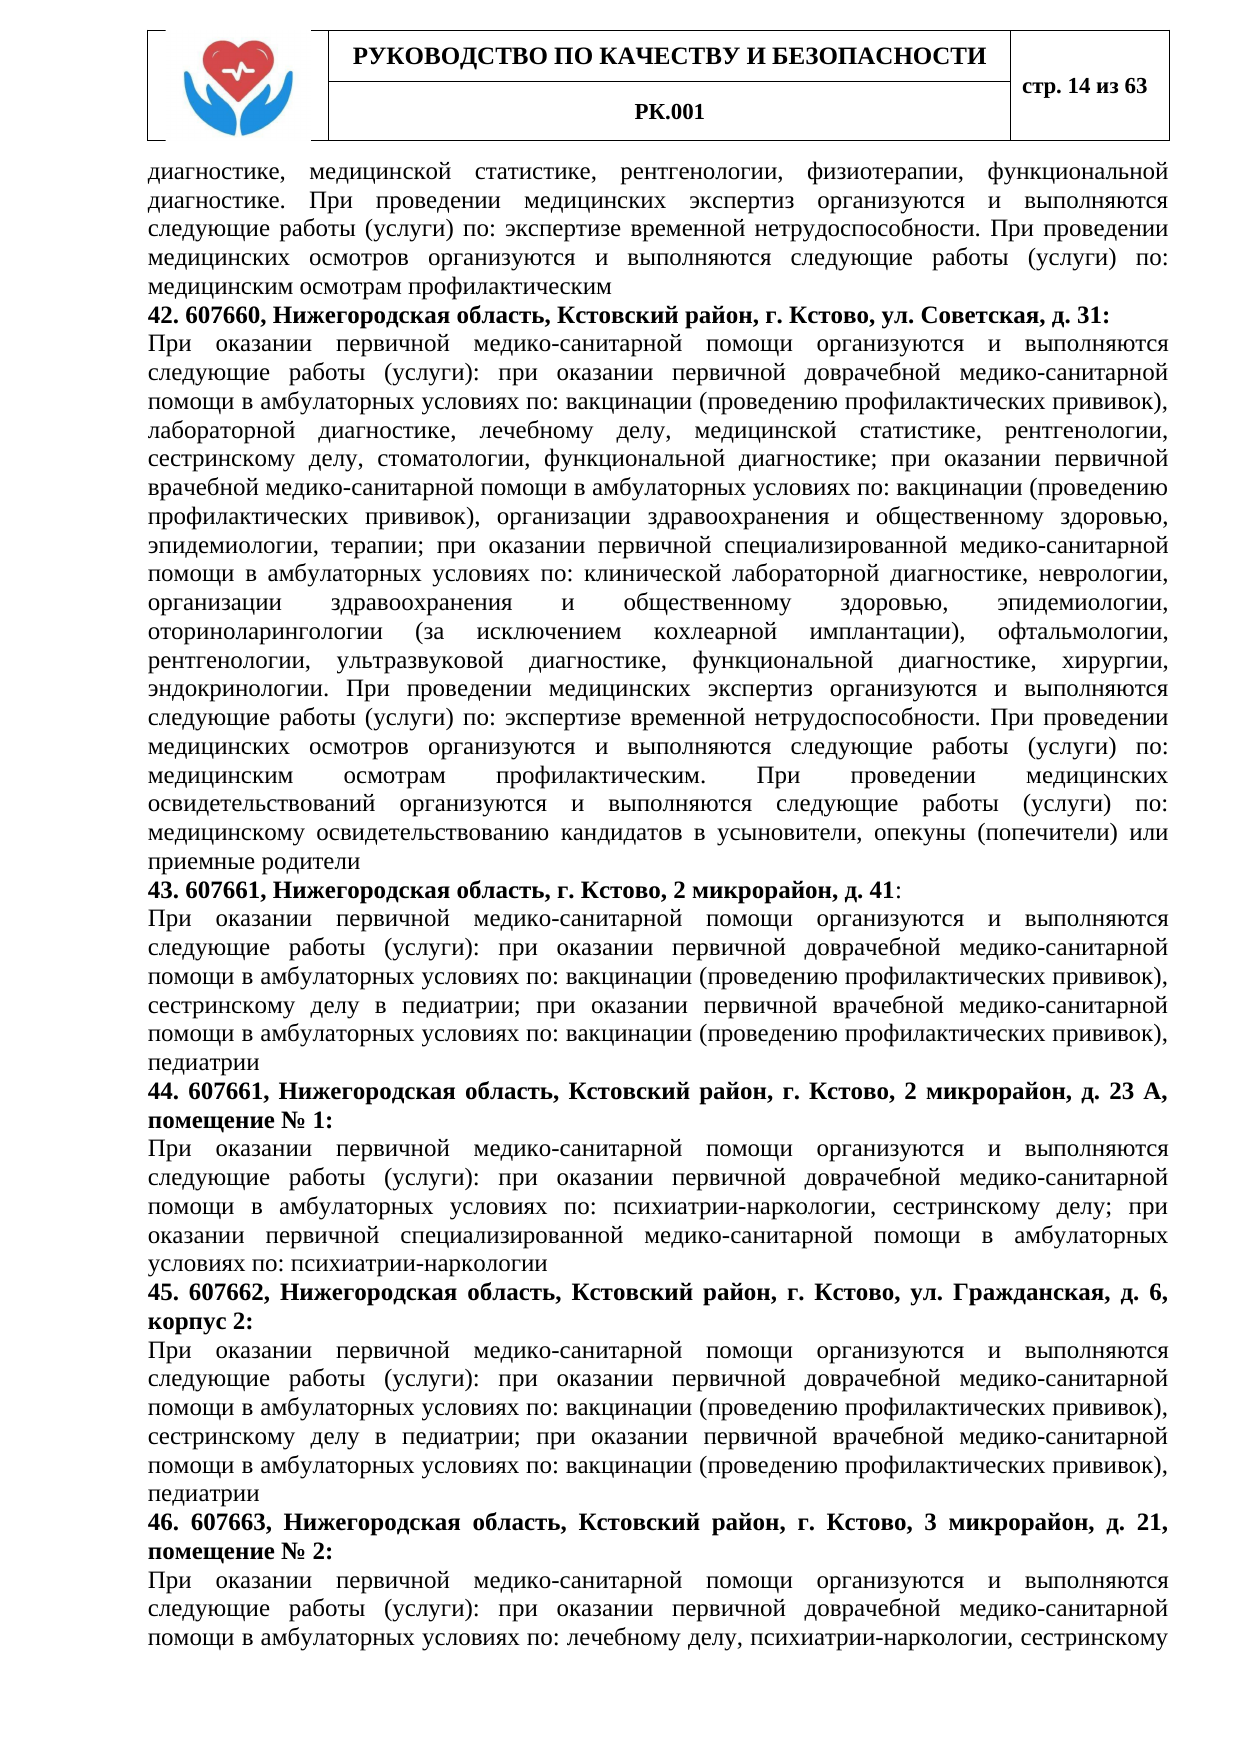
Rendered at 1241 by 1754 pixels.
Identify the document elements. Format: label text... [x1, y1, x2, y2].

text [148, 1565, 1169, 1651]
text При оказании первичной медико-санитарной помощи организуются и выполняются следующие работы (услуги): при оказании первичной доврачебной медико-санитарной помощи в амбулаторных условиях по: психиатрии-наркологии, сестринскому делу; при оказании первичной специализированной медико-санитарной помощи в амбулаторных условиях по: психиатрии-наркологии [148, 1133, 1169, 1277]
text 45. 607662, Нижегородская область, Кстовский район, г. Кстово, ул. Гражданская, д. 6, корпус 2: [148, 1277, 1169, 1335]
text При оказании первичной медико-санитарной помощи организуются и выполняются следующие работы (услуги): при оказании первичной доврачебной медико-санитарной помощи в амбулаторных условиях по: вакцинации (проведению профилактических прививок), лабораторной диагностике, лечебному делу, медицинской статистике, рентгенологии, сестринскому делу, стоматологии, функциональной диагностике; при оказании первичной врачебной медико-санитарной помощи в амбулаторных условиях по: вакцинации (проведению профилактических прививок), организации здравоохранения и общественному здоровью, эпидемиологии, терапии; при оказании первичной специализированной медико-санитарной помощи в амбулаторных условиях по: клинической лабораторной диагностике, неврологии, организации здравоохранения и общественному здоровью, эпидемиологии, оториноларингологии (за исключением кохлеарной имплантации), офтальмологии, рентгенологии, ультразвуковой диагностике, функциональной диагностике, хирургии, эндокринологии. При проведении медицинских экспертиз организуются и выполняются следующие работы (услуги) по: экспертизе временной нетрудоспособности. При проведении медицинских осмотров организуются и выполняются следующие работы (услуги) по: медицинским осмотрам профилактическим. При проведении медицинских освидетельствований организуются и выполняются следующие работы (услуги) по: медицинскому освидетельствованию кандидатов в усыновители, опекуны (попечители) или приемные родители [148, 328, 1169, 875]
text 43. 607661, Нижегородская область, г. Кстово, 2 микрорайон, д. 41: [148, 875, 1169, 903]
text При оказании первичной медико-санитарной помощи организуются и выполняются следующие работы (услуги): при оказании первичной доврачебной медико-санитарной помощи в амбулаторных условиях по: вакцинации (проведению профилактических прививок), сестринскому делу в педиатрии; при оказании первичной врачебной медико-санитарной помощи в амбулаторных условиях по: вакцинации (проведению профилактических прививок), педиатрии [148, 903, 1169, 1076]
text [148, 156, 1169, 300]
text 46. 607663, Нижегородская область, Кстовский район, г. Кстово, 3 микрорайон, д. 21, помещение № 2: [148, 1507, 1169, 1565]
text 44. 607661, Нижегородская область, Кстовский район, г. Кстово, 2 микрорайон, д. 23 А, помещение № 1: [148, 1076, 1169, 1133]
text При оказании первичной медико-санитарной помощи организуются и выполняются следующие работы (услуги): при оказании первичной доврачебной медико-санитарной помощи в амбулаторных условиях по: вакцинации (проведению профилактических прививок), сестринскому делу в педиатрии; при оказании первичной врачебной медико-санитарной помощи в амбулаторных условиях по: вакцинации (проведению профилактических прививок), педиатрии [148, 1335, 1169, 1507]
text 42. 607660, Нижегородская область, Кстовский район, г. Кстово, ул. Советская, д. 31: [148, 300, 1169, 328]
